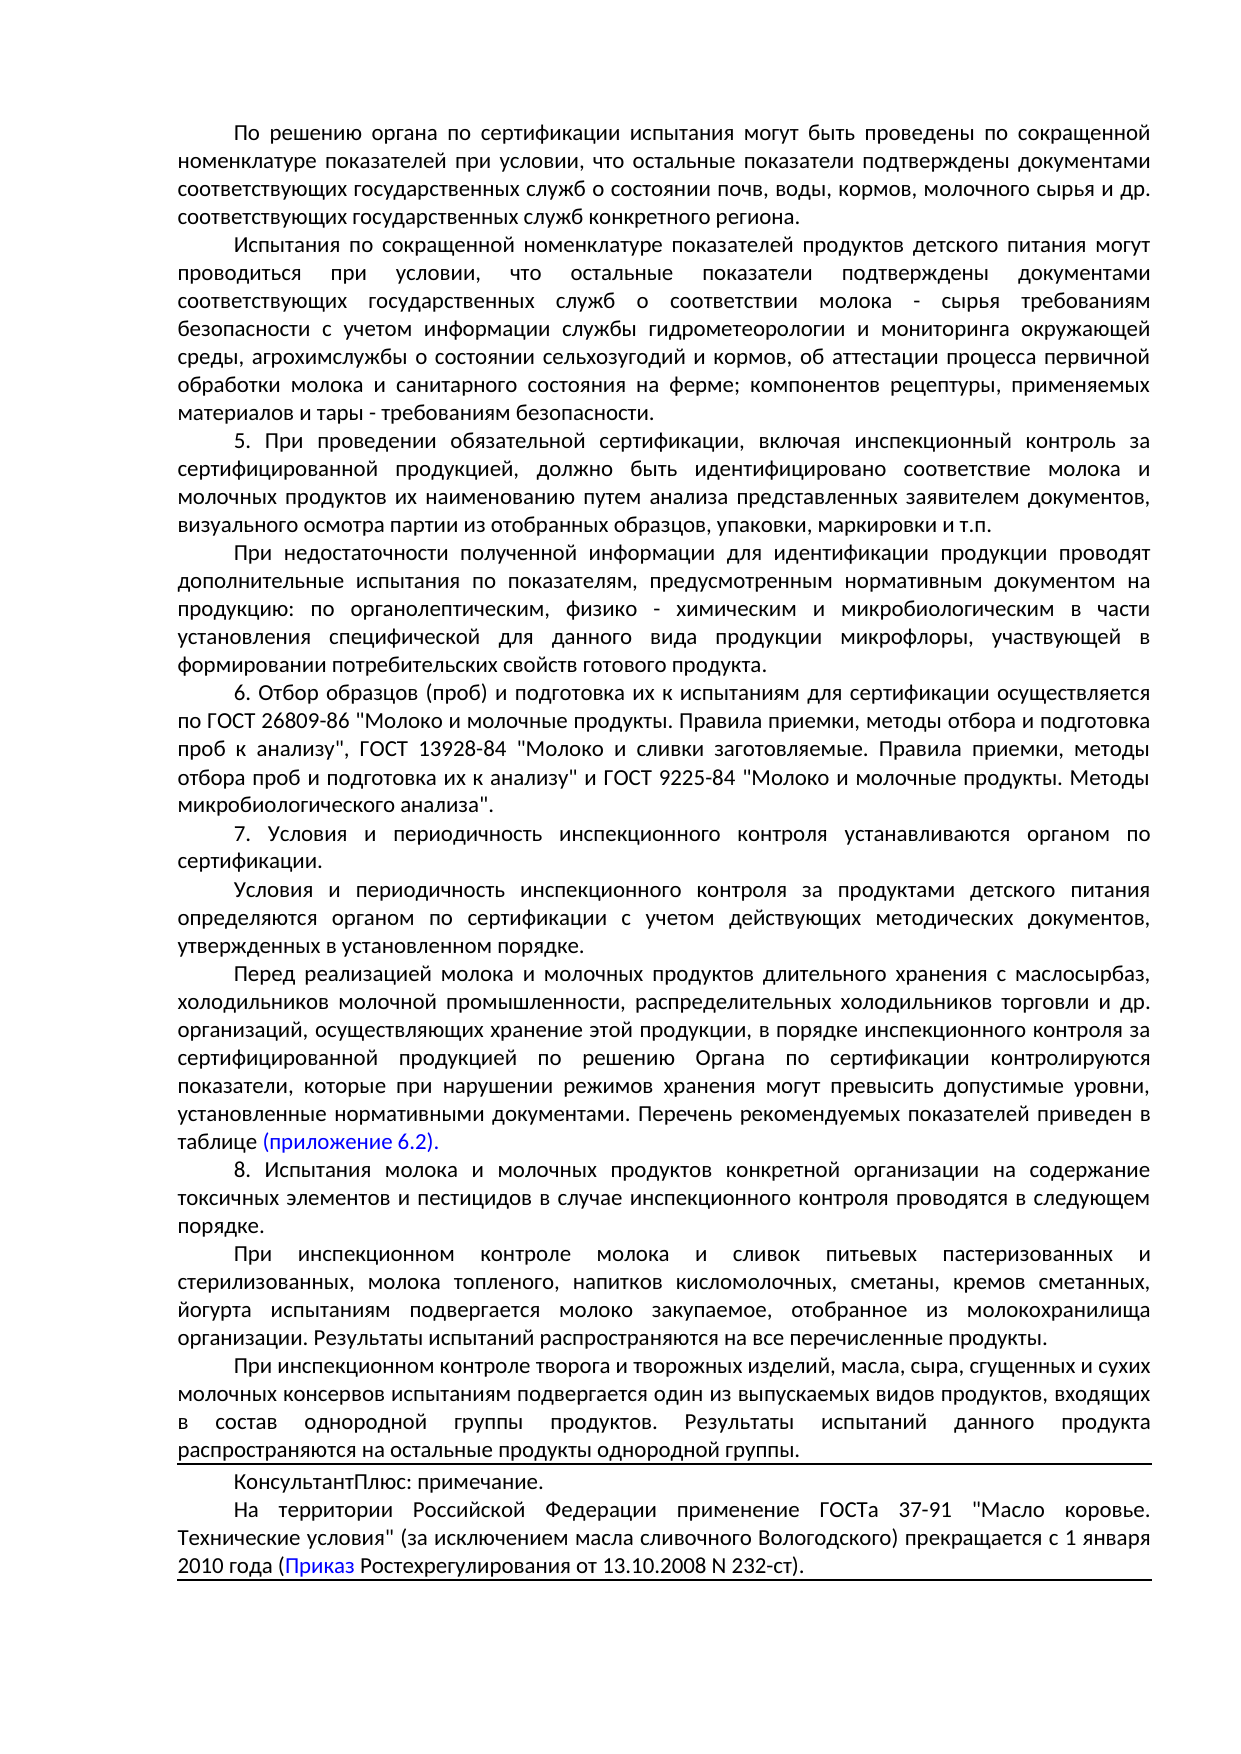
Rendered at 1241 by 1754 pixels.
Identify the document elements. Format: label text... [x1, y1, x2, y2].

text По решению органа по сертификации испытания могут быть проведены по сокращенной номенклатуре показателей при условии, что остальные показатели подтверждены документами соответствующих государственных служб о состоянии почв, воды, кормов, молочного сырья и др. соответствующих государственных служб конкретного региона. [177, 118, 1152, 230]
text 8. Испытания молока и молочных продуктов конкретной организации на содержание токсичных элементов и пестицидов в случае инспекционного контроля проводятся в следующем порядке. [177, 1155, 1152, 1239]
text КонсультантПлюс: примечание. [177, 1467, 1152, 1495]
text Условия и периодичность инспекционного контроля за продуктами детского питания определяются органом по сертификации с учетом действующих методических документов, утвержденных в установленном порядке. [177, 875, 1152, 959]
text При инспекционном контроле молока и сливок питьевых пастеризованных и стерилизованных, молока топленого, напитков кисломолочных, сметаны, кремов сметанных, йогурта испытаниям подвергается молоко закупаемое, отобранное из молокохранилища организации. Результаты испытаний распространяются на все перечисленные продукты. [177, 1239, 1152, 1351]
text На территории Российской Федерации применение ГОСТа 37-91 "Масло коровье. Технические условия" (за исключением масла сливочного Вологодского) прекращается с 1 января 2010 года (Приказ Ростехрегулирования от 13.10.2008 N 232-ст). [177, 1495, 1152, 1579]
text Перед реализацией молока и молочных продуктов длительного хранения с маслосырбаз, холодильников молочной промышленности, распределительных холодильников торговли и др. организаций, осуществляющих хранение этой продукции, в порядке инспекционного контроля за сертифицированной продукцией по решению Органа по сертификации контролируются показатели, которые при нарушении режимов хранения могут превысить допустимые уровни, установленные нормативными документами. Перечень рекомендуемых показателей приведен в таблице (приложение 6.2). [177, 959, 1152, 1155]
text 7. Условия и периодичность инспекционного контроля устанавливаются органом по сертификации. [177, 819, 1152, 875]
text При недостаточности полученной информации для идентификации продукции проводят дополнительные испытания по показателям, предусмотренным нормативным документом на продукцию: по органолептическим, физико - химическим и микробиологическим в части установления специфической для данного вида продукции микрофлоры, участвующей в формировании потребительских свойств готового продукта. [177, 538, 1152, 678]
text 6. Отбор образцов (проб) и подготовка их к испытаниям для сертификации осуществляется по ГОСТ 26809-86 "Молоко и молочные продукты. Правила приемки, методы отбора и подготовка проб к анализу", ГОСТ 13928-84 "Молоко и сливки заготовляемые. Правила приемки, методы отбора проб и подготовка их к анализу" и ГОСТ 9225-84 "Молоко и молочные продукты. Методы микробиологического анализа". [177, 678, 1152, 819]
text 5. При проведении обязательной сертификации, включая инспекционный контроль за сертифицированной продукцией, должно быть идентифицировано соответствие молока и молочных продуктов их наименованию путем анализа представленных заявителем документов, визуального осмотра партии из отобранных образцов, упаковки, маркировки и т.п. [177, 426, 1152, 538]
text Испытания по сокращенной номенклатуре показателей продуктов детского питания могут проводиться при условии, что остальные показатели подтверждены документами соответствующих государственных служб о соответствии молока - сырья требованиям безопасности с учетом информации службы гидрометеорологии и мониторинга окружающей среды, агрохимслужбы о состоянии сельхозугодий и кормов, об аттестации процесса первичной обработки молока и санитарного состояния на ферме; компонентов рецептуры, применяемых материалов и тары - требованиям безопасности. [177, 230, 1152, 426]
text При инспекционном контроле творога и творожных изделий, масла, сыра, сгущенных и сухих молочных консервов испытаниям подвергается один из выпускаемых видов продуктов, входящих в состав однородной группы продуктов. Результаты испытаний данного продукта распространяются на остальные продукты однородной группы. [177, 1351, 1152, 1463]
